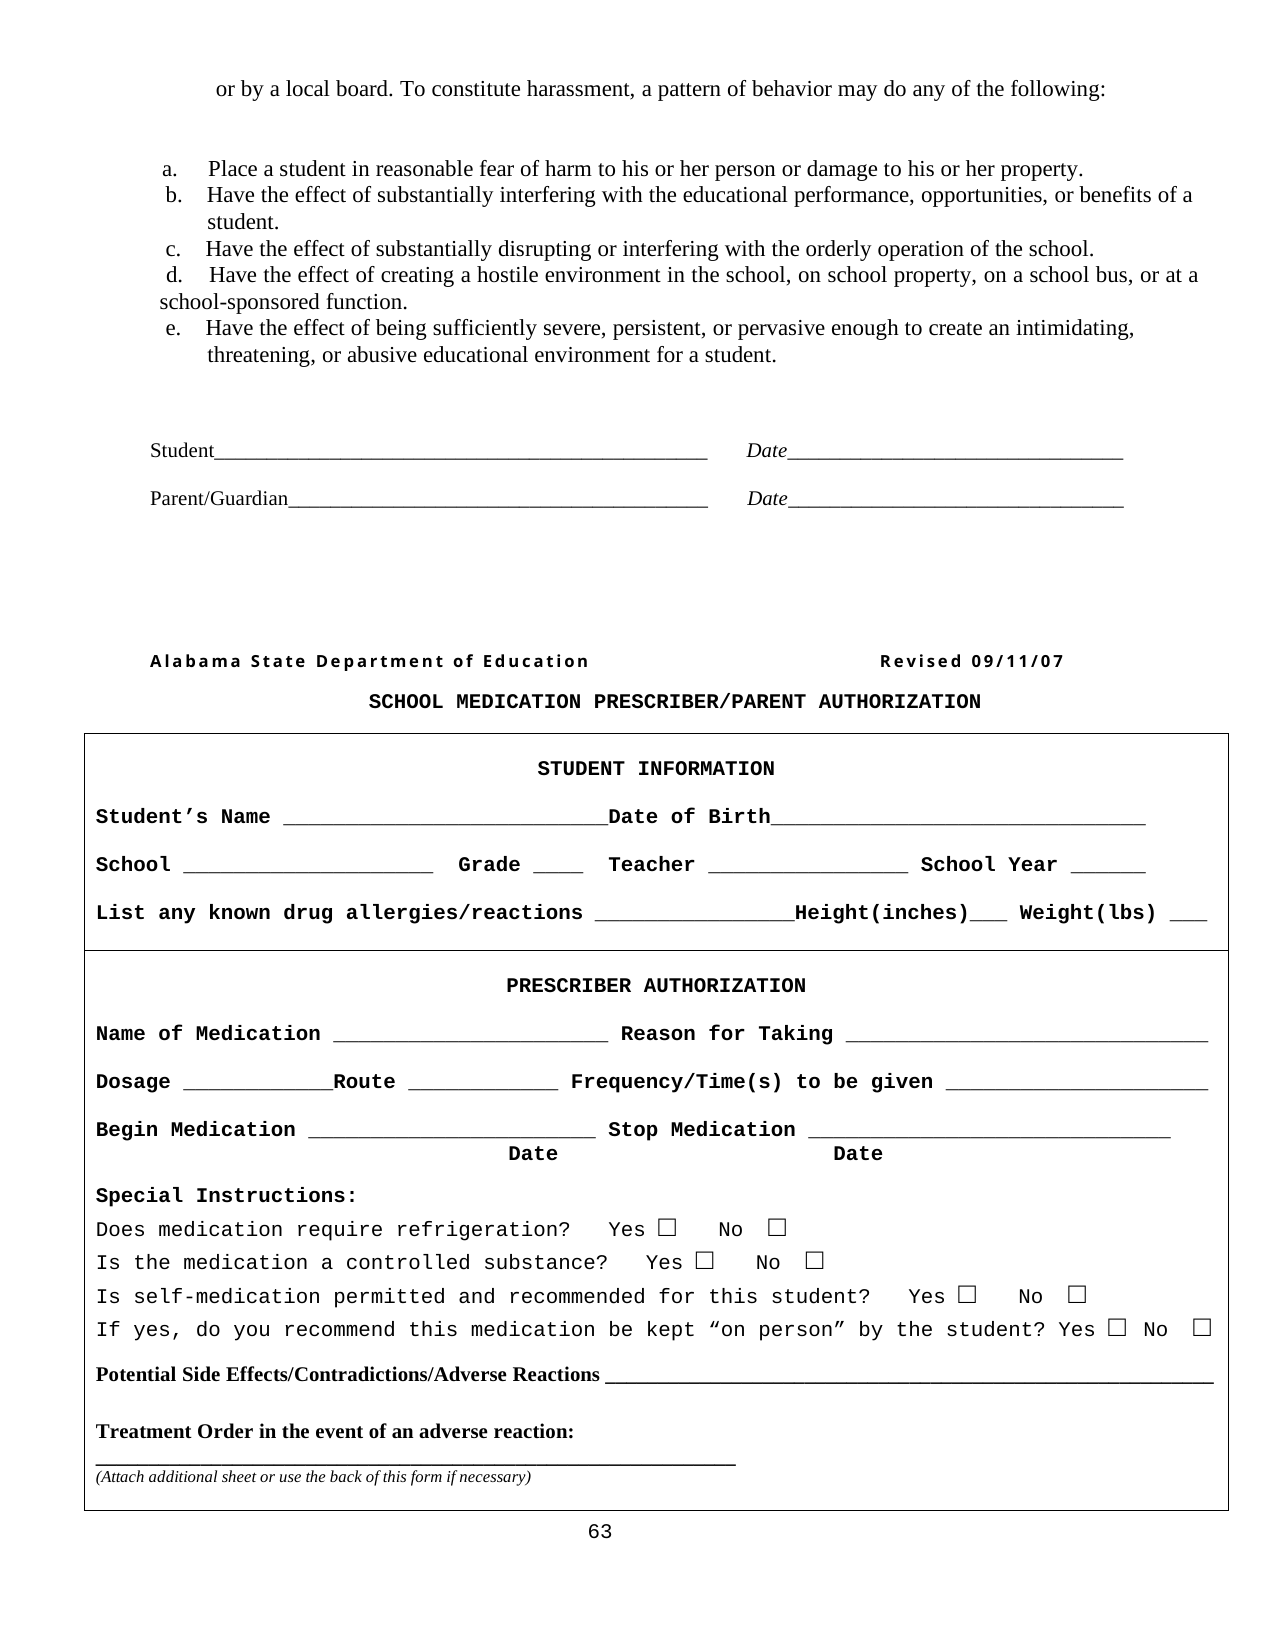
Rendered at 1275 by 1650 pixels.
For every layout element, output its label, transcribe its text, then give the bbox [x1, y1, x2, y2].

table_header STUDENT INFORMATION Student’s Name __________________________Date of Birth______________________________ School ____________________ Grade ____ Year ______ List any known drug allergies/reactions ________________Height(inches)___ Weight(lbs) ___ [85, 734, 1228, 950]
text c. Have the effect of substantially disrupting or interfering with the orderly operation of the school. [159, 234, 1200, 261]
text a. Place a student in reasonable fear of harm to his or her person or damage to his or her property. [150, 155, 1200, 181]
text b. Have the effect of substantially interfering with the educational performance, opportunities, or benefits of a [159, 181, 1200, 208]
text threatening, or abusive educational environment for a student. [159, 341, 1200, 367]
text e. Have the effect of being sufficiently severe, persistent, or pervasive enough to create an intimidating, [159, 314, 1200, 341]
text Parent/Guardian________________________________________ Date________________________________ [150, 486, 1200, 510]
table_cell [85, 951, 1228, 1510]
text Student_______________________________________________ Date________________________________ [150, 438, 1200, 462]
text Alabama State Department of Education Revised [150, 650, 1200, 672]
text SCHOOL MEDICATION PRESCRIBER/PARENT AUTHORIZATION [150, 691, 1200, 715]
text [150, 75, 1200, 102]
text student. [159, 208, 1200, 234]
text d. Have the effect of creating a hostile environment in the school, on school property, on a school bus, or at a school-sponsored function. [159, 261, 1200, 314]
